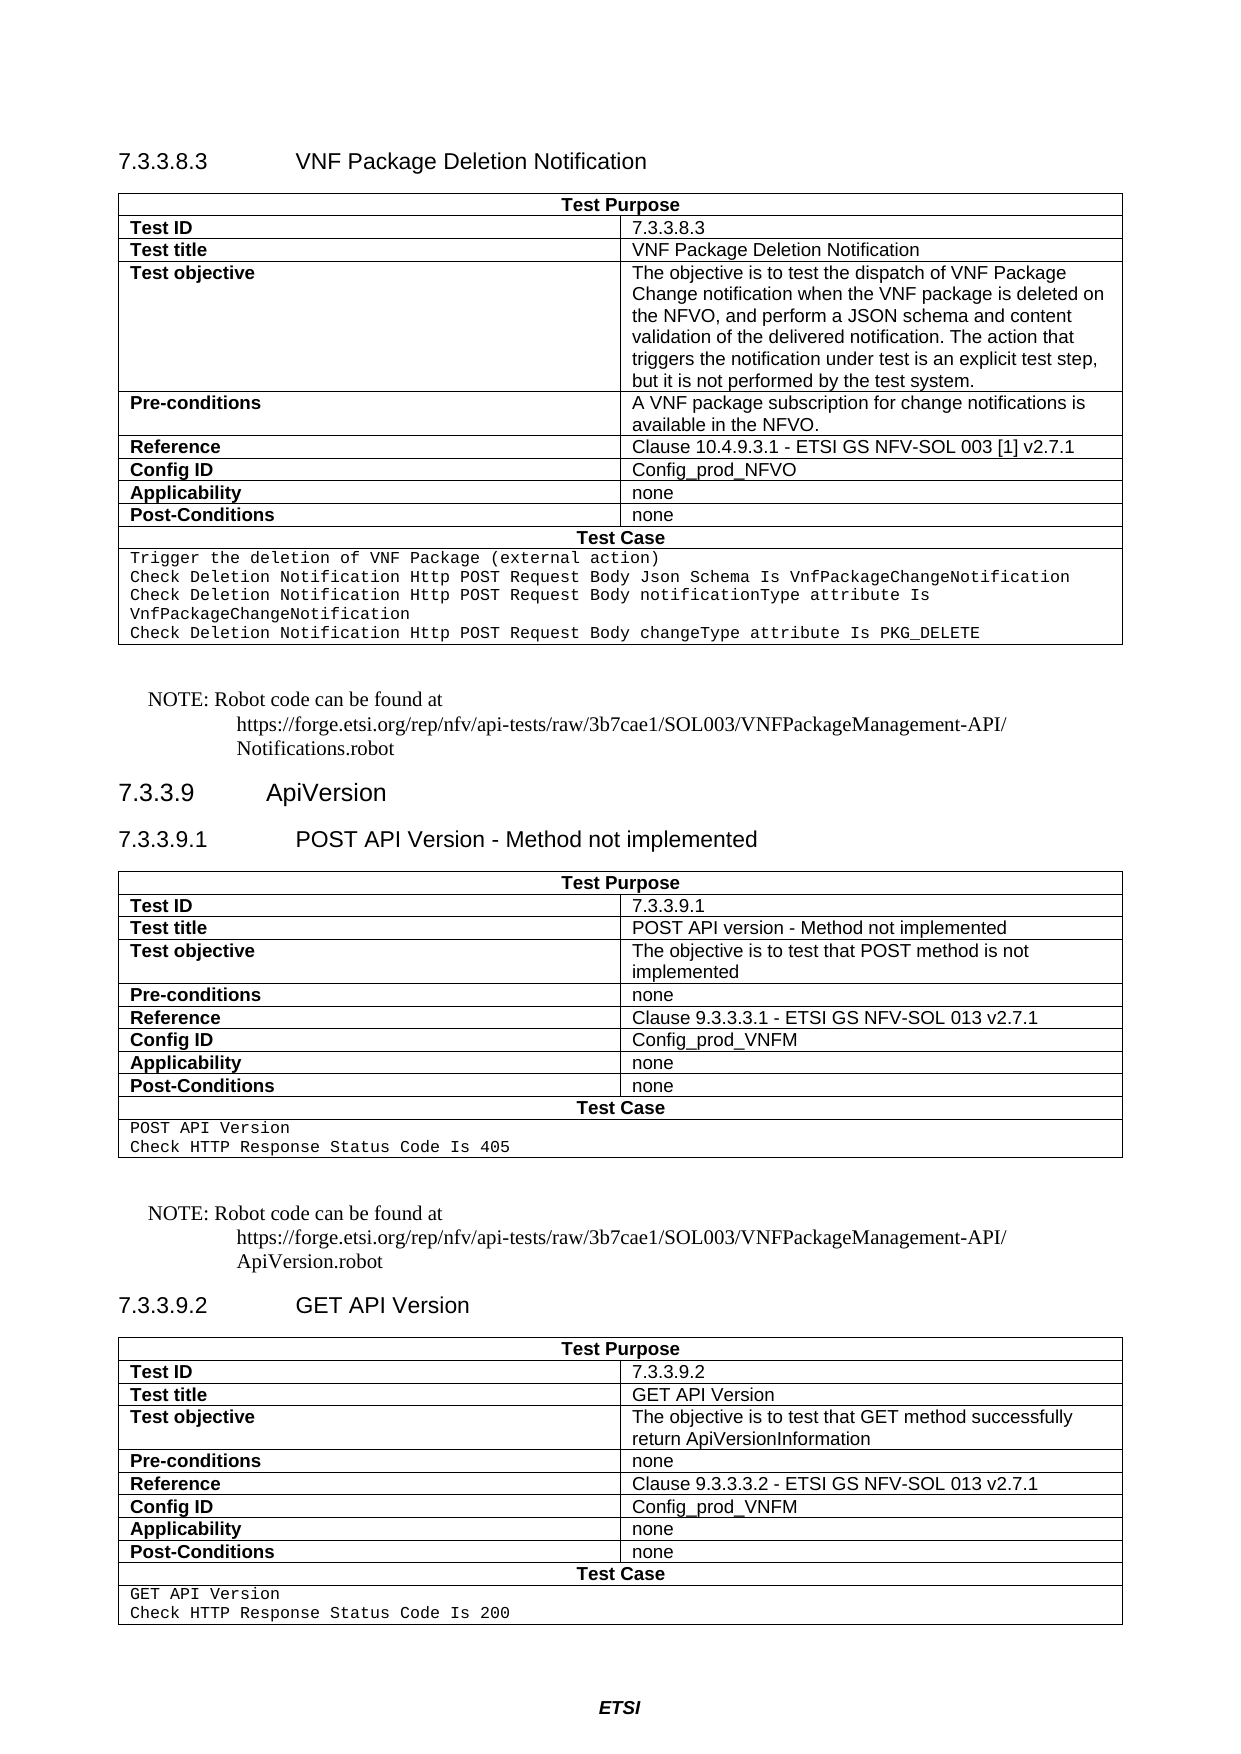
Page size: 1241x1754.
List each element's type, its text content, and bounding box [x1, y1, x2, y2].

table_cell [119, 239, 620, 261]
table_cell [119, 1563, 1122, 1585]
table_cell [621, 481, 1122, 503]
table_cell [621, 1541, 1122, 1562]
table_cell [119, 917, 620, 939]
subtitle 7.3.3.9 ApiVersion [118, 778, 1122, 807]
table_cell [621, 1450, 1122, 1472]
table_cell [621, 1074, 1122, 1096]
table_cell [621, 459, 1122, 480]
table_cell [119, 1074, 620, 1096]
subtitle 7.3.3.9.1 POST API Version - Method not implemented [118, 826, 1122, 852]
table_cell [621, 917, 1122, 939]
text NOTE: Robot code can be found at https://forge.etsi.org/rep/nfv/api-tests/raw/3b7cae1/SOL003/VNFPackageManagement-API/Notifications.robot [148, 687, 1122, 759]
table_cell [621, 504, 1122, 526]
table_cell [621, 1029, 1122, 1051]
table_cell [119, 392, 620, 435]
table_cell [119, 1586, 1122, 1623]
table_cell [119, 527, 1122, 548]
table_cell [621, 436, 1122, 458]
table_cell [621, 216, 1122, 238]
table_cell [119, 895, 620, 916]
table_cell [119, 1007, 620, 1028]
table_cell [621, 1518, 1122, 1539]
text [148, 1201, 1122, 1273]
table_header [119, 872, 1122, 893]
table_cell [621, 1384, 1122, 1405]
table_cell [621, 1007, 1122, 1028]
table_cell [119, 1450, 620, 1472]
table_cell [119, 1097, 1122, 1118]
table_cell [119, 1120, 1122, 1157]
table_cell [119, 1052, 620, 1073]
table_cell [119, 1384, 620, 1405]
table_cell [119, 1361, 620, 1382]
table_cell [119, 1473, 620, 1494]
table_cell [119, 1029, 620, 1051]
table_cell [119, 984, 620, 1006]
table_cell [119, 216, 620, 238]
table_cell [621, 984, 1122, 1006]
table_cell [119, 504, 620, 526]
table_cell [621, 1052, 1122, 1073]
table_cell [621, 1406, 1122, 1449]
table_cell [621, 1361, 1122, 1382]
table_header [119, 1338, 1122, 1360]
subtitle 7.3.3.8.3 VNF Package Deletion Notification [118, 148, 1122, 174]
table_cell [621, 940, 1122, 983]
subtitle 7.3.3.9.2 GET API Version [118, 1292, 1122, 1318]
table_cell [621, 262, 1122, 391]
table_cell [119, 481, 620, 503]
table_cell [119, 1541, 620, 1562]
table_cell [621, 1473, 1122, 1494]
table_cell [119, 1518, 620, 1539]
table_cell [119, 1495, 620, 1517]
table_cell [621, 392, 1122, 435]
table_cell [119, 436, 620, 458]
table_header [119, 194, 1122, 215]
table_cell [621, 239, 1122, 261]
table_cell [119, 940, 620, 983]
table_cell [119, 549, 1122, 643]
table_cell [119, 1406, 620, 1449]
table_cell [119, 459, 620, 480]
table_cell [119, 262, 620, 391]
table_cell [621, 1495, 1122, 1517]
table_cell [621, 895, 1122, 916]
